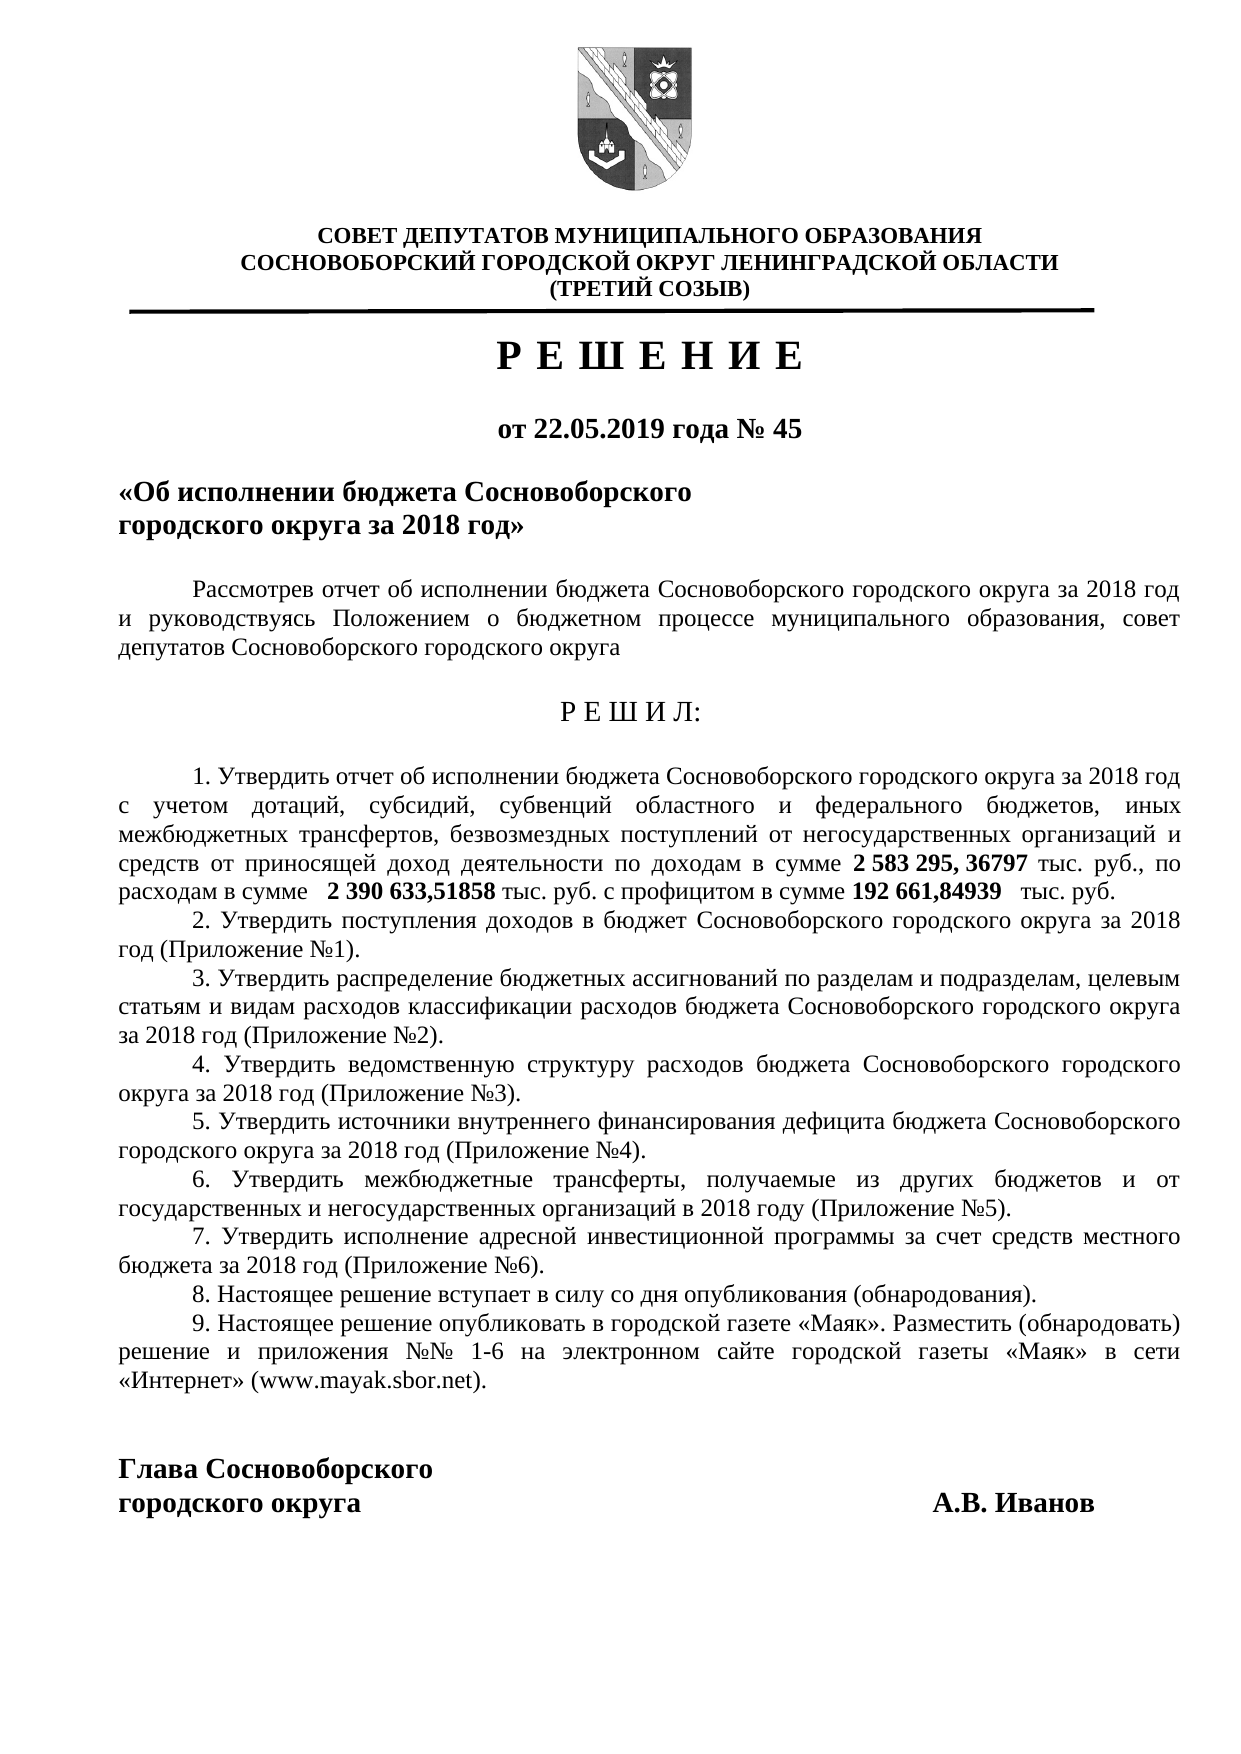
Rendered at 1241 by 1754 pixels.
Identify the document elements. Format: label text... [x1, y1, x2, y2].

text 4. Утвердить ведомственную структуру расходов бюджета Сосновоборского городского округа за 2018 год (Приложение №3). [118, 1049, 1181, 1106]
text Рассмотрев отчет об исполнении бюджета Сосновоборского городского округа за 2018 год и руководствуясь Положением о бюджетном процессе муниципального образования, совет депутатов Сосновоборского городского округа [118, 574, 1181, 661]
text (ТРЕТИЙ СОЗЫВ) [118, 275, 1181, 301]
text 2. Утвердить поступления доходов в бюджет Сосновоборского городского округа за 2018 год (Приложение №1). [118, 905, 1181, 963]
text 7. Утвердить исполнение адресной инвестиционной программы за счет средств местного бюджета за 2018 год (Приложение №6). [118, 1221, 1181, 1279]
text СОСНОВОБОРСКИЙ ГОРОДСКОЙ ОКРУГ ЛЕНИНГРАДСКОЙ ОБЛАСТИ [118, 249, 1181, 275]
text 5. Утвердить источники внутреннего финансирования дефицита бюджета Сосновоборского городского округа за 2018 год (Приложение №4). [118, 1106, 1181, 1164]
text 8. Настоящее решение вступает в силу со дня опубликования (обнародования). [118, 1279, 1181, 1308]
text СОВЕТ ДЕПУТАТОВ МУНИЦИПАЛЬНОГО ОБРАЗОВАНИЯ [118, 222, 1181, 249]
text 3. Утвердить распределение бюджетных ассигнований по разделам и подразделам, целевым статьям и видам расходов классификации расходов бюджета Сосновоборского городского округа за 2018 год (Приложение №2). [118, 963, 1181, 1049]
table_header «Об исполнении бюджета Сосновоборского городского округа за 2018 год» [107, 474, 737, 541]
text 9. Настоящее решение опубликовать в городской газете «Маяк». Разместить (обнародовать) решение и приложения №№ 1-6 на электронном сайте городской газеты «Маяк» в сети «Интернет» (www.mayak.sbor.net). [118, 1308, 1181, 1394]
text Р Е Ш Е Н И Е [118, 330, 1181, 378]
picture [577, 45, 694, 194]
text 6. Утвердить межбюджетные трансферты, получаемые из других бюджетов и от государственных и негосударственных организаций в 2018 году (Приложение №5). [118, 1164, 1181, 1221]
text от 22.05.2019 года № 45 [118, 412, 1181, 445]
text Р Е Ш И Л: [413, 694, 1181, 728]
text 1. Утвердить отчет об исполнении бюджета Сосновоборского городского округа за 2018 год с учетом дотаций, субсидий, субвенций областного и федерального бюджетов, иных межбюджетных трансфертов, безвозмездных поступлений от негосударственных организаций и средств от приносящей доход деятельности по доходам в сумме 2 583 295, 36797 тыс. руб., по расходам в сумме 2 390 633,51858 тыс. руб. с профицитом в сумме 192 661,84939 тыс. руб. [118, 761, 1181, 905]
subtitle городского округа А.В. Иванов [118, 1485, 1181, 1518]
subtitle Глава Сосновоборского [118, 1451, 1181, 1485]
